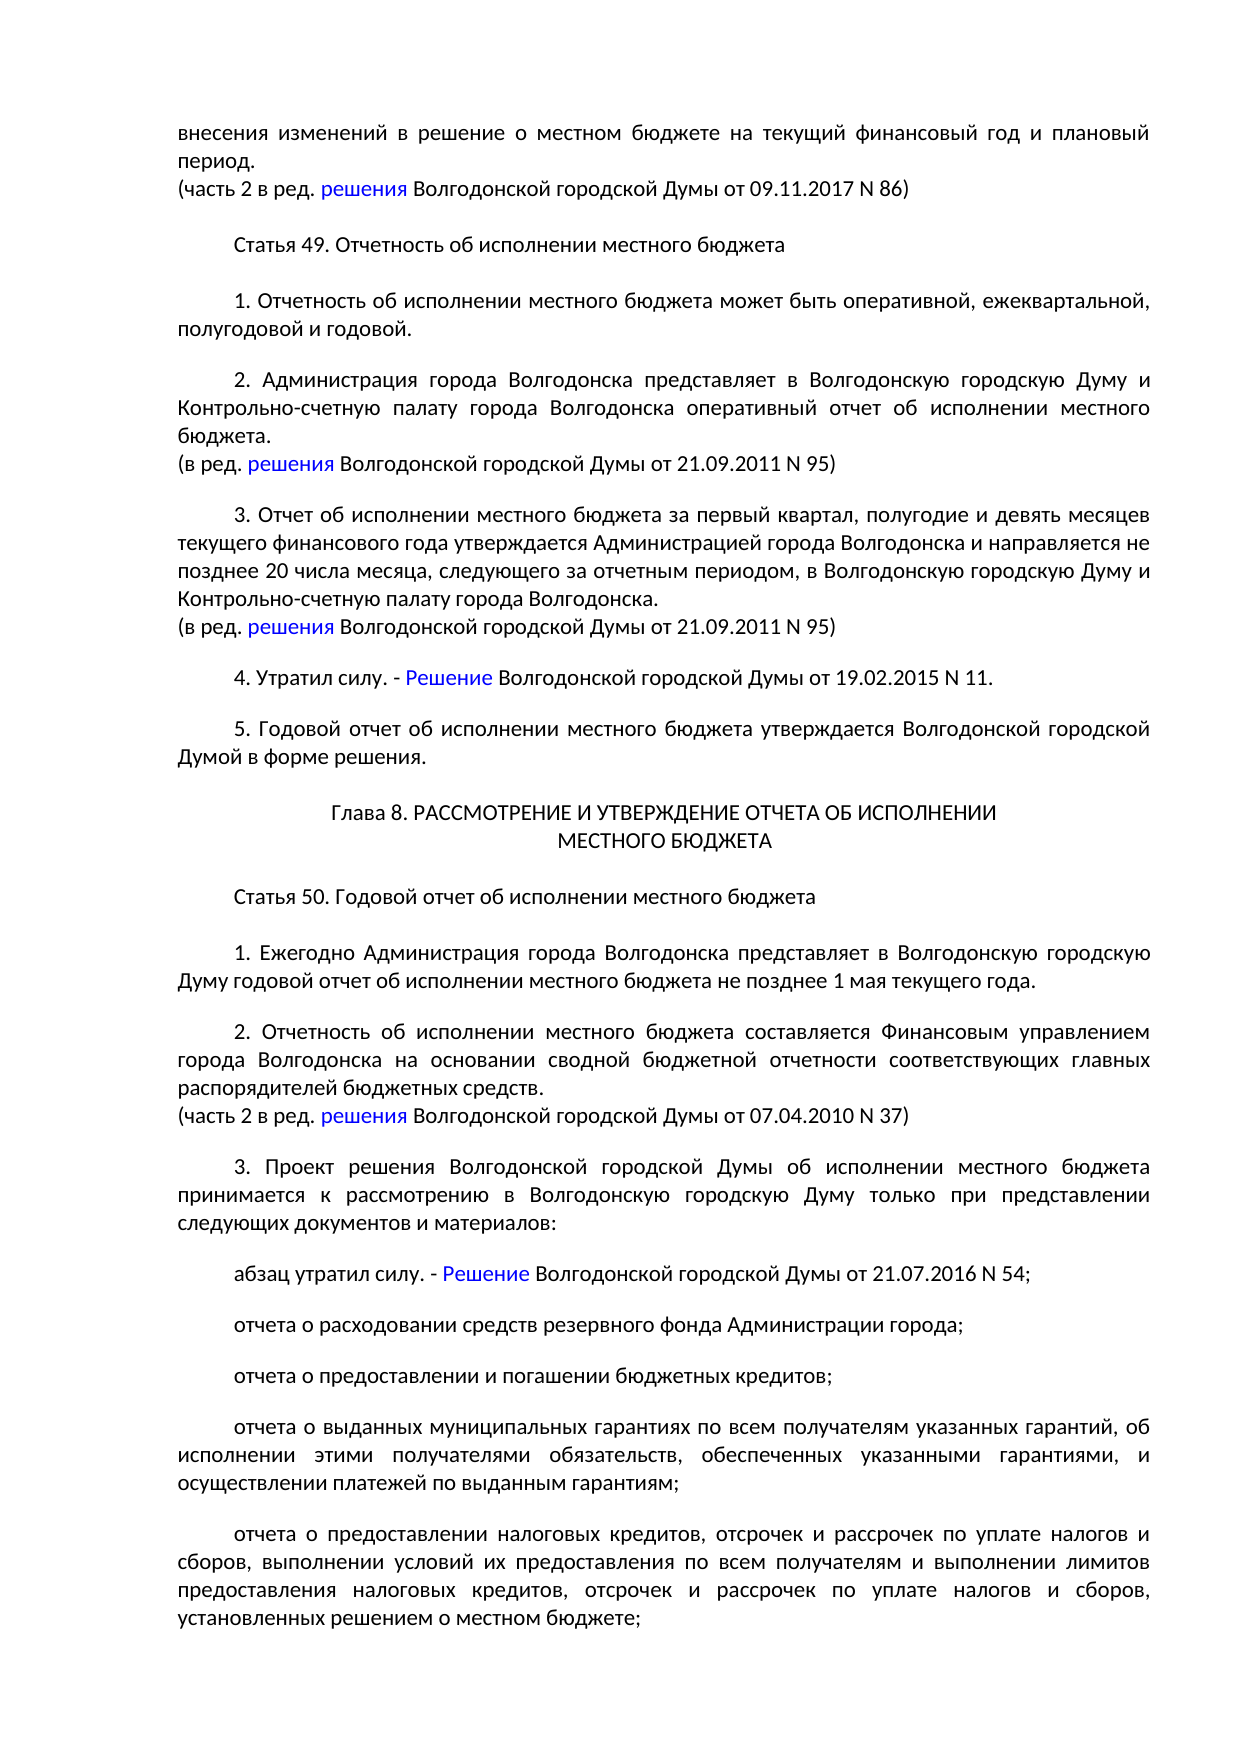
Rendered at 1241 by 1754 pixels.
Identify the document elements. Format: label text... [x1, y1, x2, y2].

text абзац утратил силу. - Решение Волгодонской городской Думы от 21.07.2016 N 54; [177, 1259, 1152, 1287]
text отчета о предоставлении налоговых кредитов, отсрочек и рассрочек по уплате налогов и сборов, выполнении условий их предоставления по всем получателям и выполнении лимитов предоставления налоговых кредитов, отсрочек и рассрочек по уплате налогов и сборов, установленных решением о местном бюджете; [177, 1519, 1152, 1631]
text (часть 2 в ред. решения Волгодонской городской Думы от 07.04.2010 N 37) [177, 1101, 1152, 1129]
text отчета о предоставлении и погашении бюджетных кредитов; [177, 1361, 1152, 1389]
text (в ред. решения Волгодонской городской Думы от 21.09.2011 N 95) [177, 449, 1152, 477]
text 1. Отчетность об исполнении местного бюджета может быть оперативной, ежеквартальной, полугодовой и годовой. [177, 286, 1152, 342]
text отчета о выданных муниципальных гарантиях по всем получателям указанных гарантий, об исполнении этими получателями обязательств, обеспеченных указанными гарантиями, и осуществлении платежей по выданным гарантиям; [177, 1412, 1152, 1496]
text 3. Отчет об исполнении местного бюджета за первый квартал, полугодие и девять месяцев текущего финансового года утверждается Администрацией города Волгодонска и направляется не позднее 20 числа месяца, следующего за отчетным периодом, в Волгодонскую городскую Думу и Контрольно-счетную палату города Волгодонска. [177, 500, 1152, 612]
text МЕСТНОГО БЮДЖЕТА [177, 826, 1152, 854]
text 4. Утратил силу. - Решение Волгодонской городской Думы от 19.02.2015 N 11. [177, 663, 1152, 691]
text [177, 118, 1152, 174]
text 2. Отчетность об исполнении местного бюджета составляется Финансовым управлением города Волгодонска на основании сводной бюджетной отчетности соответствующих главных распорядителей бюджетных средств. [177, 1017, 1152, 1101]
text отчета о расходовании средств резервного фонда Администрации города; [177, 1310, 1152, 1338]
text 2. Администрация города Волгодонска представляет в Волгодонскую городскую Думу и Контрольно-счетную палату города Волгодонска оперативный отчет об исполнении местного бюджета. [177, 365, 1152, 449]
text 5. Годовой отчет об исполнении местного бюджета утверждается Волгодонской городской Думой в форме решения. [177, 714, 1152, 770]
text Статья 49. Отчетность об исполнении местного бюджета [177, 230, 1152, 258]
text (часть 2 в ред. решения Волгодонской городской Думы от 09.11.2017 N 86) [177, 174, 1152, 202]
text Статья 50. Годовой отчет об исполнении местного бюджета [177, 882, 1152, 910]
text 3. Проект решения Волгодонской городской Думы об исполнении местного бюджета принимается к рассмотрению в Волгодонскую городскую Думу только при представлении следующих документов и материалов: [177, 1152, 1152, 1236]
text Глава 8. РАССМОТРЕНИЕ И УТВЕРЖДЕНИЕ ОТЧЕТА ОБ ИСПОЛНЕНИИ [177, 798, 1152, 826]
text 1. Ежегодно Администрация города Волгодонска представляет в Волгодонскую городскую Думу годовой отчет об исполнении местного бюджета не позднее 1 мая текущего года. [177, 938, 1152, 994]
text (в ред. решения Волгодонской городской Думы от 21.09.2011 N 95) [177, 612, 1152, 640]
